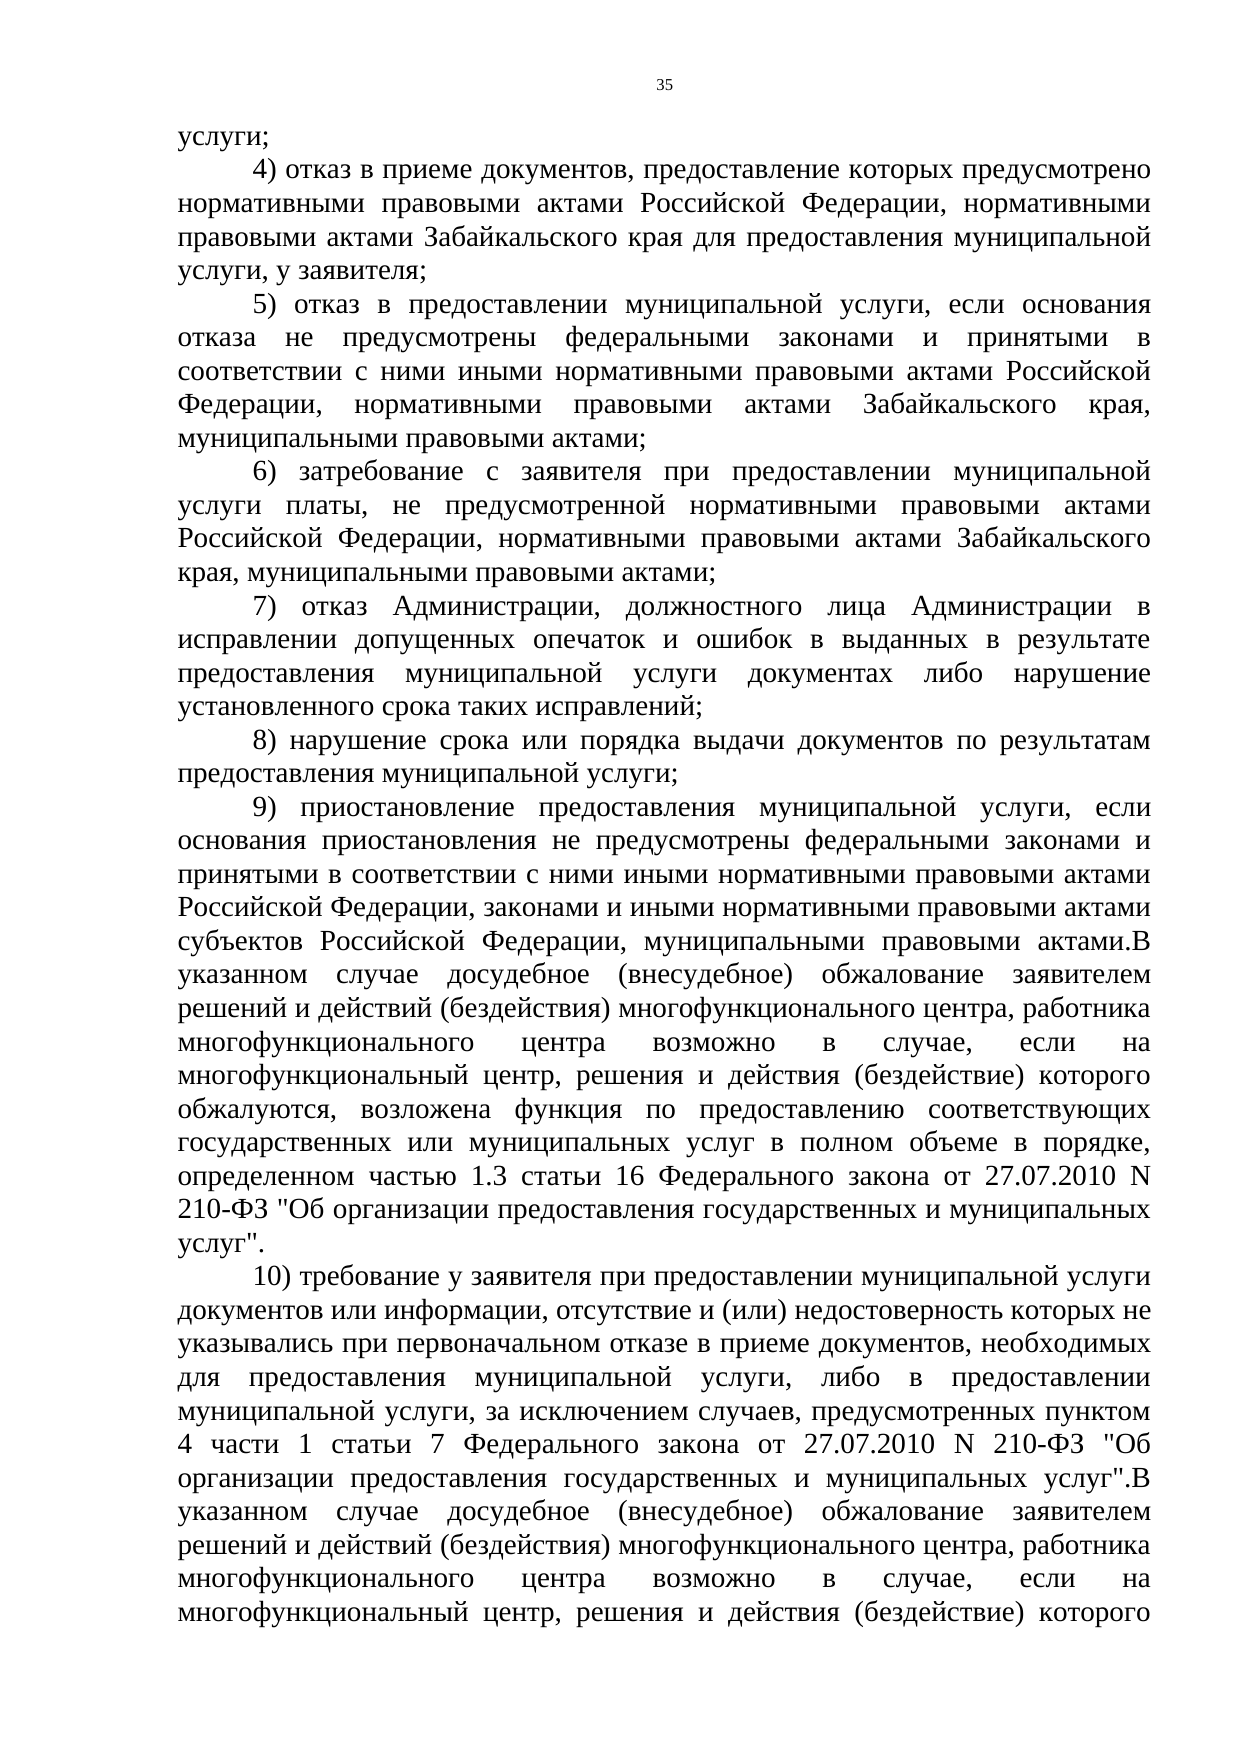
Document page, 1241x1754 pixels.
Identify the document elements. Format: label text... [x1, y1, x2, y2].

text 9) приостановление предоставления муниципальной услуги, если основания приостановления не предусмотрены федеральными законами и принятыми в соответствии с ними иными нормативными правовыми актами Российской Федерации, законами и иными нормативными правовыми актами субъектов Российской Федерации, муниципальными правовыми актами.В указанном случае досудебное (внесудебное) обжалование заявителем решений и действий (бездействия) многофункционального центра, работника многофункционального центра возможно в случае, если на многофункциональный центр, решения и действия (бездействие) которого обжалуются, возложена функция по предоставлению соответствующих государственных или муниципальных услуг в полном объеме в порядке, определенном частью 1.3 статьи 16 Федерального закона от 27.07.2010 N 210-ФЗ "Об организации предоставления государственных и муниципальных услуг". [177, 789, 1152, 1258]
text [177, 118, 1152, 152]
text 4) отказ в приеме документов, предоставление которых предусмотрено нормативными правовыми актами Российской Федерации, нормативными правовыми актами Забайкальского края для предоставления муниципальной услуги, у заявителя; [177, 152, 1152, 286]
text 5) отказ в предоставлении муниципальной услуги, если основания отказа не предусмотрены федеральными законами и принятыми в соответствии с ними иными нормативными правовыми актами Российской Федерации, нормативными правовыми актами Забайкальского края, муниципальными правовыми актами; [177, 286, 1152, 453]
text 8) нарушение срока или порядка выдачи документов по результатам предоставления муниципальной услуги; [177, 722, 1152, 789]
text 7) отказ Администрации, должностного лица Администрации в исправлении допущенных опечаток и ошибок в выданных в результате предоставления муниципальной услуги документах либо нарушение установленного срока таких исправлений; [177, 588, 1152, 722]
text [177, 1258, 1152, 1627]
text 6) затребование с заявителя при предоставлении муниципальной услуги платы, не предусмотренной нормативными правовыми актами Российской Федерации, нормативными правовыми актами Забайкальского края, муниципальными правовыми актами; [177, 453, 1152, 588]
